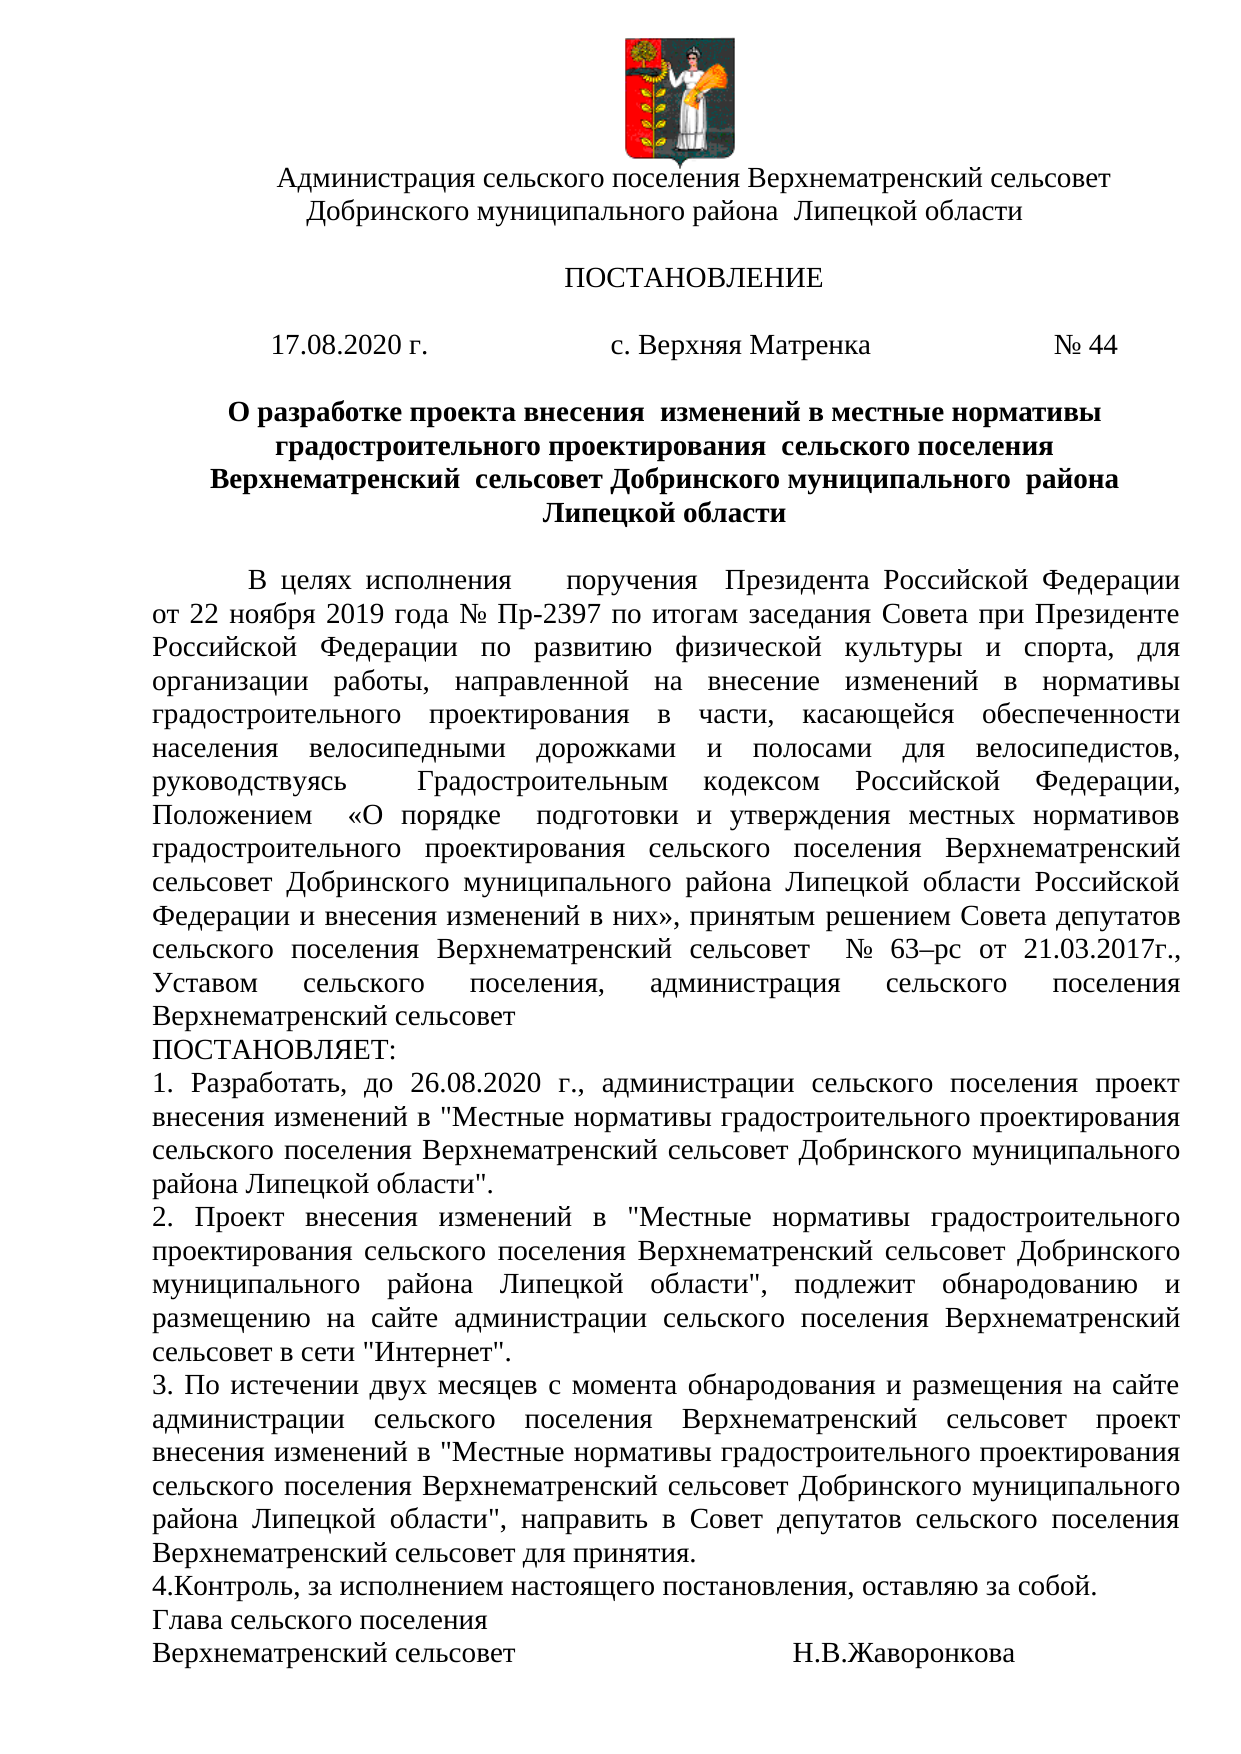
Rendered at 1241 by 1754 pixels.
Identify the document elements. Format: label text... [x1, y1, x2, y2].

picture [624, 37, 735, 169]
text 2. Проект внесения изменений в "Местные нормативы градостроительного проектирования сельского поселения Верхнематренский сельсовет Добринского муниципального района Липецкой области", подлежит обнародованию и размещению на сайте администрации сельского поселения Верхнематренский сельсовет в сети "Интернет". [152, 1199, 1181, 1367]
text Верхнематренский сельсовет Н.В.Жаворонкова [152, 1636, 1181, 1669]
text ПОСТАНОВЛЯЕТ: [152, 1032, 1181, 1065]
text 17.08.2020 г. с. Верхняя Матренка № 44 [148, 327, 1181, 361]
text 4.Контроль, за исполнением настоящего постановления, оставляю за собой. [152, 1568, 1181, 1602]
text ПОСТАНОВЛЕНИЕ [148, 260, 1181, 294]
text Глава сельского поселения [152, 1602, 1181, 1636]
text Администрация сельского поселения Верхнематренский сельсовет Добринского муниципального района Липецкой области [148, 160, 1181, 227]
text 3. По истечении двух месяцев с момента обнародования и размещения на сайте администрации сельского поселения Верхнематренский сельсовет проект внесения изменений в "Местные нормативы градостроительного проектирования сельского поселения Верхнематренский сельсовет Добринского муниципального района Липецкой области", направить в Совет депутатов сельского поселения Верхнематренский сельсовет для принятия. [152, 1367, 1181, 1568]
text 1. Разработать, до 26.08.2020 г., администрации сельского поселения проект внесения изменений в "Местные нормативы градостроительного проектирования сельского поселения Верхнематренский сельсовет Добринского муниципального района Липецкой области". [152, 1065, 1181, 1199]
text О разработке проекта внесения изменений в местные нормативы градостроительного проектирования сельского поселения Верхнематренский сельсовет Добринского муниципального района Липецкой области [148, 394, 1181, 529]
text В целях исполнения поручения Президента Российской Федерации от 22 ноября 2019 года № Пр-2397 по итогам заседания Совета при Президенте Российской Федерации по развитию физической культуры и спорта, для организации работы, направленной на внесение изменений в нормативы градостроительного проектирования в части, касающейся обеспеченности населения велосипедными дорожками и полосами для велосипедистов, руководствуясь Градостроительным кодексом Российской Федерации, Положением «О порядке подготовки и утверждения местных нормативов градостроительного проектирования сельского поселения Верхнематренский сельсовет Добринского муниципального района Липецкой области Российской Федерации и внесения изменений в них», принятым решением Совета депутатов сельского поселения Верхнематренский сельсовет № 63–рс от 21.03.2017г., Уставом сельского поселения, администрация сельского поселения Верхнематренский сельсовет [152, 562, 1181, 1032]
